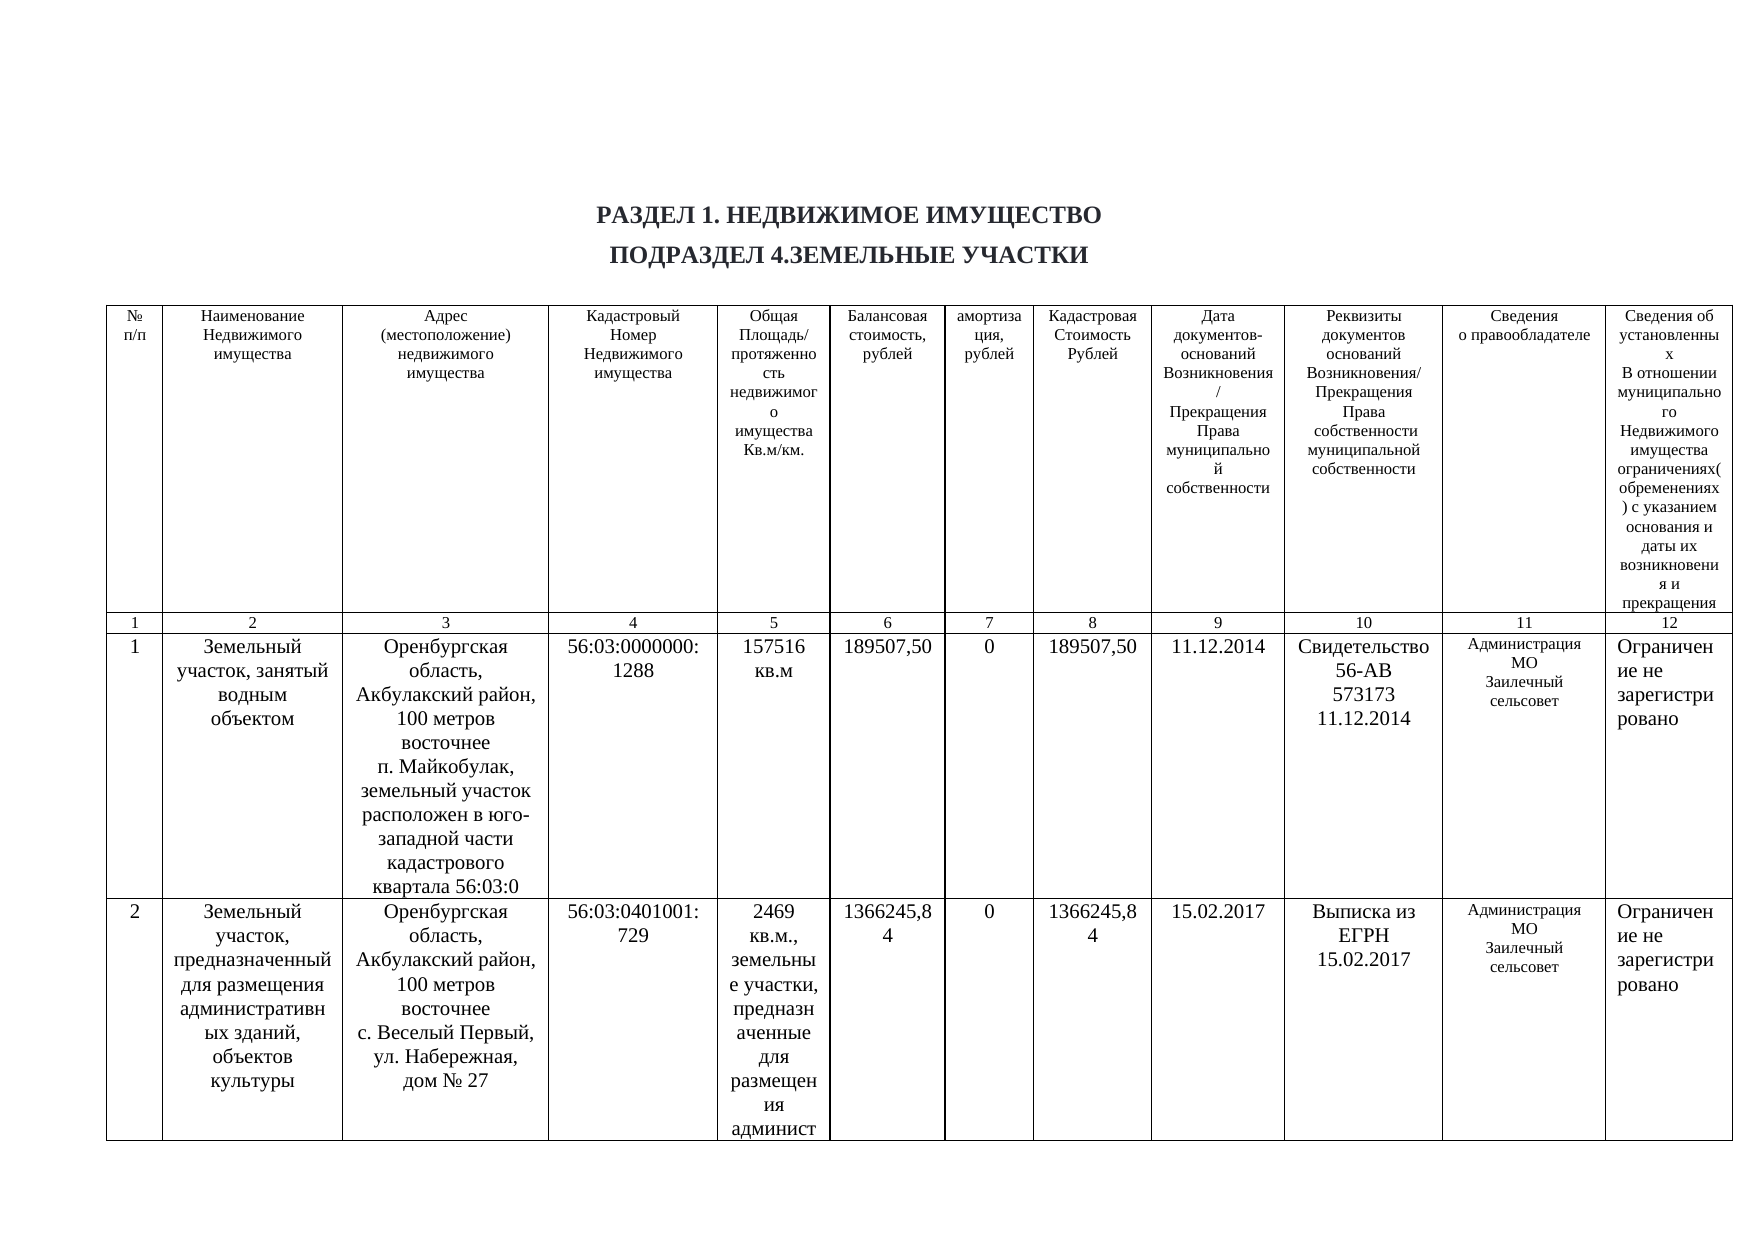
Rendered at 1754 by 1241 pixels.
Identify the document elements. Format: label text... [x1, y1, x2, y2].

table_header Дата документов-оснований Возникновения/ Прекращения Права муниципальной собственности [1152, 306, 1284, 612]
text РАЗДЕЛ 1. НЕДВИЖИМОЕ ИМУЩЕСТВО [118, 201, 1580, 229]
table_cell 157516 кв.м [718, 634, 829, 898]
table_cell Ограничение не зарегистрировано [1606, 634, 1732, 898]
table_cell 0 [946, 899, 1033, 1140]
table_cell Администрация МО Заилечный сельсовет [1443, 634, 1605, 898]
table_cell 11.12.2014 [1152, 634, 1284, 898]
table_cell 6 [831, 613, 944, 632]
text ПОДРАЗДЕЛ 4.ЗЕМЕЛЬНЫЕ УЧАСТКИ [118, 241, 1580, 269]
table_header № п/п [107, 306, 162, 612]
table_header Реквизиты документов оснований Возникновения/ Прекращения Права собственности муниципальной собственности [1285, 306, 1442, 612]
table_header Адрес (местоположение) недвижимого имущества [343, 306, 548, 612]
table_cell 9 [1152, 613, 1284, 632]
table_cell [163, 899, 342, 1140]
table_cell 0 [946, 634, 1033, 898]
table_cell 4 [549, 613, 717, 632]
table_cell Земельный участок, занятый водным объектом [163, 634, 342, 898]
table_header Кадастровый Номер Недвижимого имущества [549, 306, 717, 612]
table_cell 56:03:0000000: 1288 [549, 634, 717, 898]
table_cell 1366245,84 [1034, 899, 1151, 1140]
table_cell 8 [1034, 613, 1151, 632]
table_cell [718, 899, 829, 1140]
table_cell 56:03:0401001: 729 [549, 899, 717, 1140]
table_cell 2 [107, 899, 162, 1140]
table_cell 7 [946, 613, 1033, 632]
table_cell 1 [107, 634, 162, 898]
table_cell Свидетельство 56-АВ 573173 11.12.2014 [1285, 634, 1442, 898]
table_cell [1606, 899, 1732, 1140]
table_cell 12 [1606, 613, 1732, 632]
table_cell 189507,50 [831, 634, 944, 898]
table_header Сведения об установленных В отношении муниципального Недвижимого имущества ограничениях(обременениях) с указанием основания и даты их возникновения и прекращения [1606, 306, 1732, 612]
table_cell 5 [718, 613, 829, 632]
table_cell 3 [343, 613, 548, 632]
table_cell 15.02.2017 [1152, 899, 1284, 1140]
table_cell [1285, 899, 1442, 1140]
table_header Наименование Недвижимого имущества [163, 306, 342, 612]
table_cell 2 [163, 613, 342, 632]
table_cell 189507,50 [1034, 634, 1151, 898]
table_header Сведения о правообладателе [1443, 306, 1605, 612]
table_cell 11 [1443, 613, 1605, 632]
table_header амортизация, рублей [946, 306, 1033, 612]
table_cell Оренбургская область, Акбулакский район, 100 метров восточнее п. Майкобулак, земельный участок расположен в юго-западной части кадастрового квартала 56:03:0 [343, 634, 548, 898]
table_cell 10 [1285, 613, 1442, 632]
table_header Балансовая стоимость, рублей [831, 306, 944, 612]
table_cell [343, 899, 548, 1140]
table_cell 1366245,84 [831, 899, 944, 1140]
table_header Общая Площадь/ протяженность недвижимого имущества Кв.м/км. [718, 306, 829, 612]
table_cell 1 [107, 613, 162, 632]
table_header Кадастровая Стоимость Рублей [1034, 306, 1151, 612]
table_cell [1443, 899, 1605, 1140]
